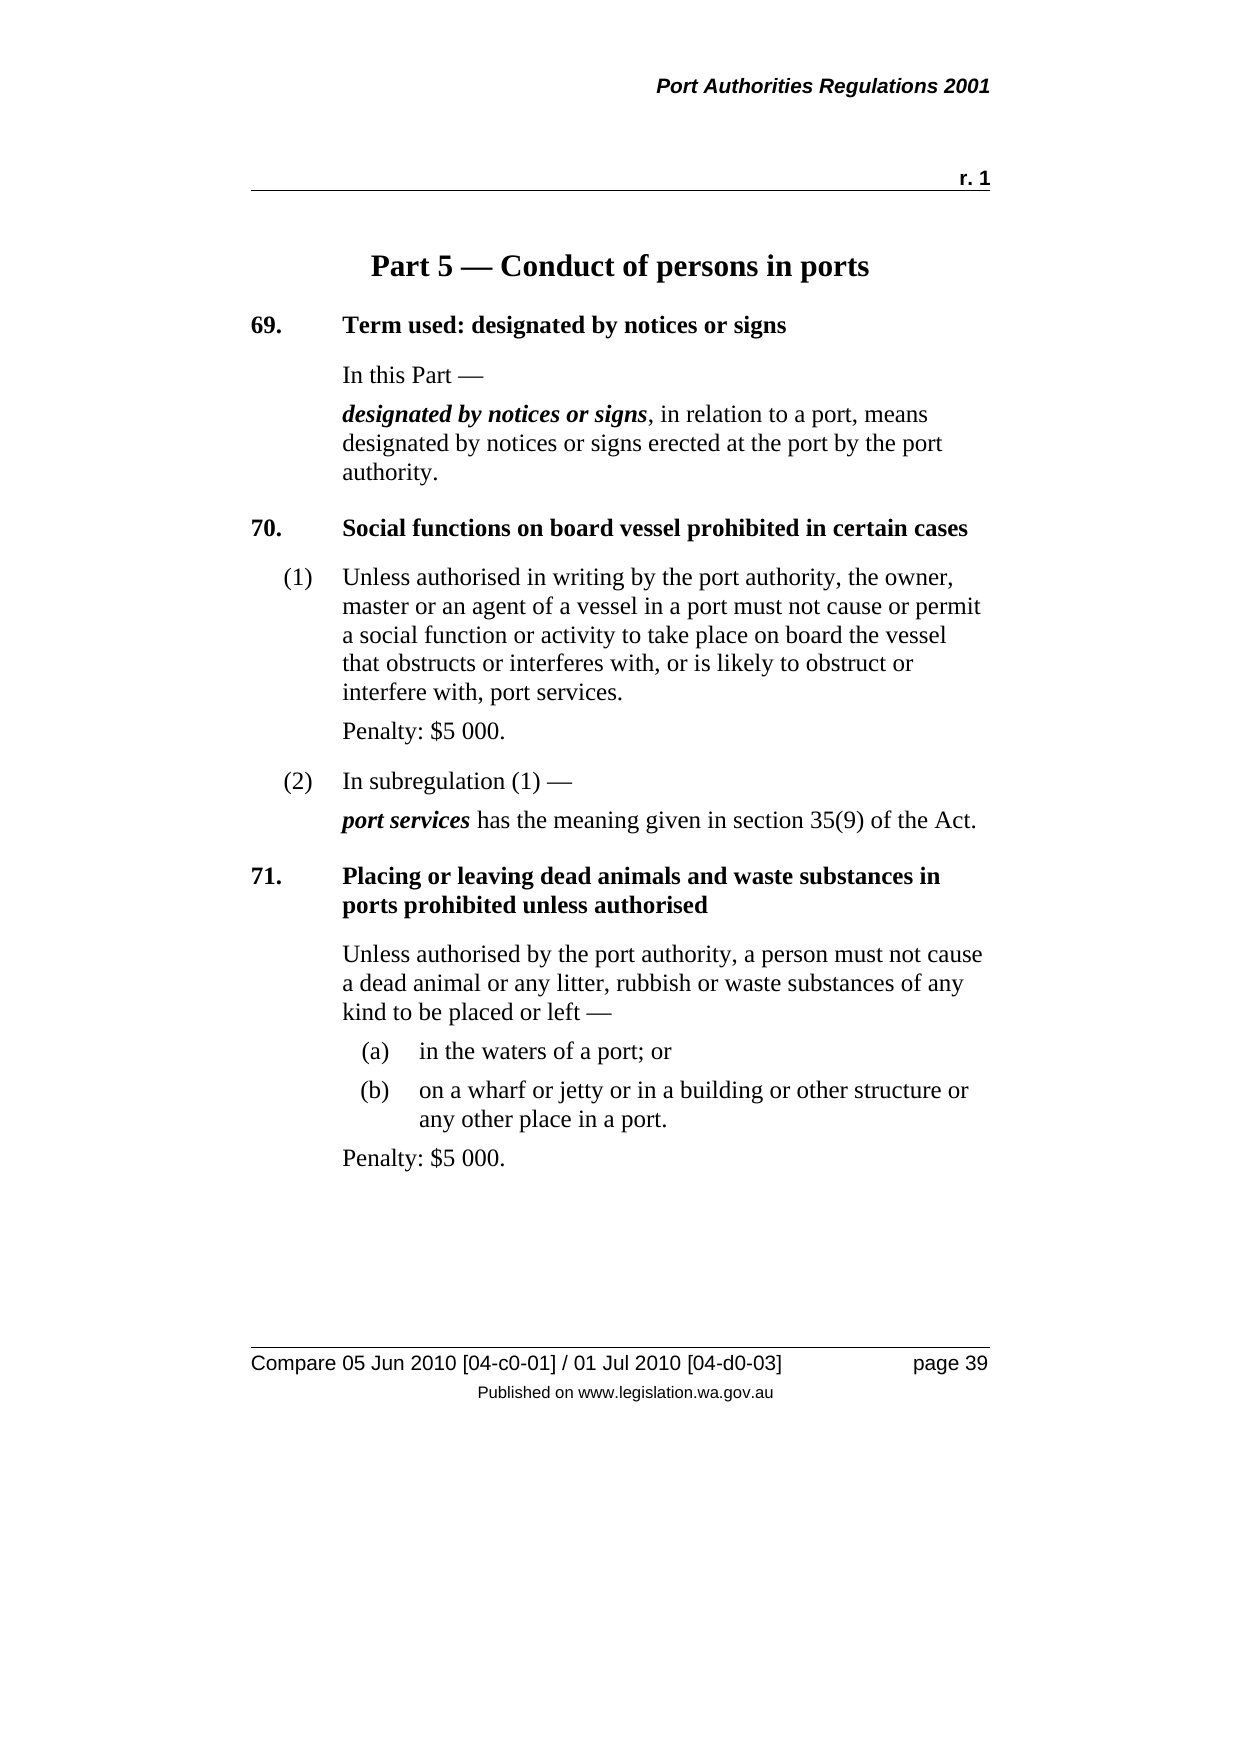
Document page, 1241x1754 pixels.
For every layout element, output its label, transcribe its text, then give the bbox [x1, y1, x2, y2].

text designated by notices or signs, in relation to a port, means designated by notices or signs erected at the port by the port authority. [251, 399, 990, 486]
text (2) In subregulation (1) — [251, 766, 990, 795]
text (1) Unless authorised in writing by the port authority, the owner, master or an agent of a vessel in a port must not cause or permit a social function or activity to take place on board the vessel that obstructs or interferes with, or is likely to obstruct or interfere with, port services. [251, 562, 990, 706]
text Penalty: $5 000. [251, 716, 990, 745]
text port services has the meaning given in section 35(9) of the Act. [251, 805, 990, 834]
text Unless authorised by the port authority, a person must not cause a dead animal or any litter, rubbish or waste substances of any kind to be placed or left — [251, 939, 990, 1026]
text (b) on a wharf or jetty or in a building or other structure or any other place in a port. [251, 1075, 990, 1133]
subtitle Part 5 — Conduct of persons in ports [251, 247, 990, 283]
subtitle 69. Term used: designated by notices or signs [251, 311, 990, 339]
text Penalty: $5 000. [251, 1143, 990, 1172]
text In this Part — [251, 360, 990, 389]
subtitle 71. Placing or leaving dead animals and waste substances in ports prohibited unless authorised [251, 861, 990, 918]
text (a) in the waters of a port; or [251, 1036, 990, 1065]
subtitle 70. Social functions on board vessel prohibited in certain cases [251, 513, 990, 541]
